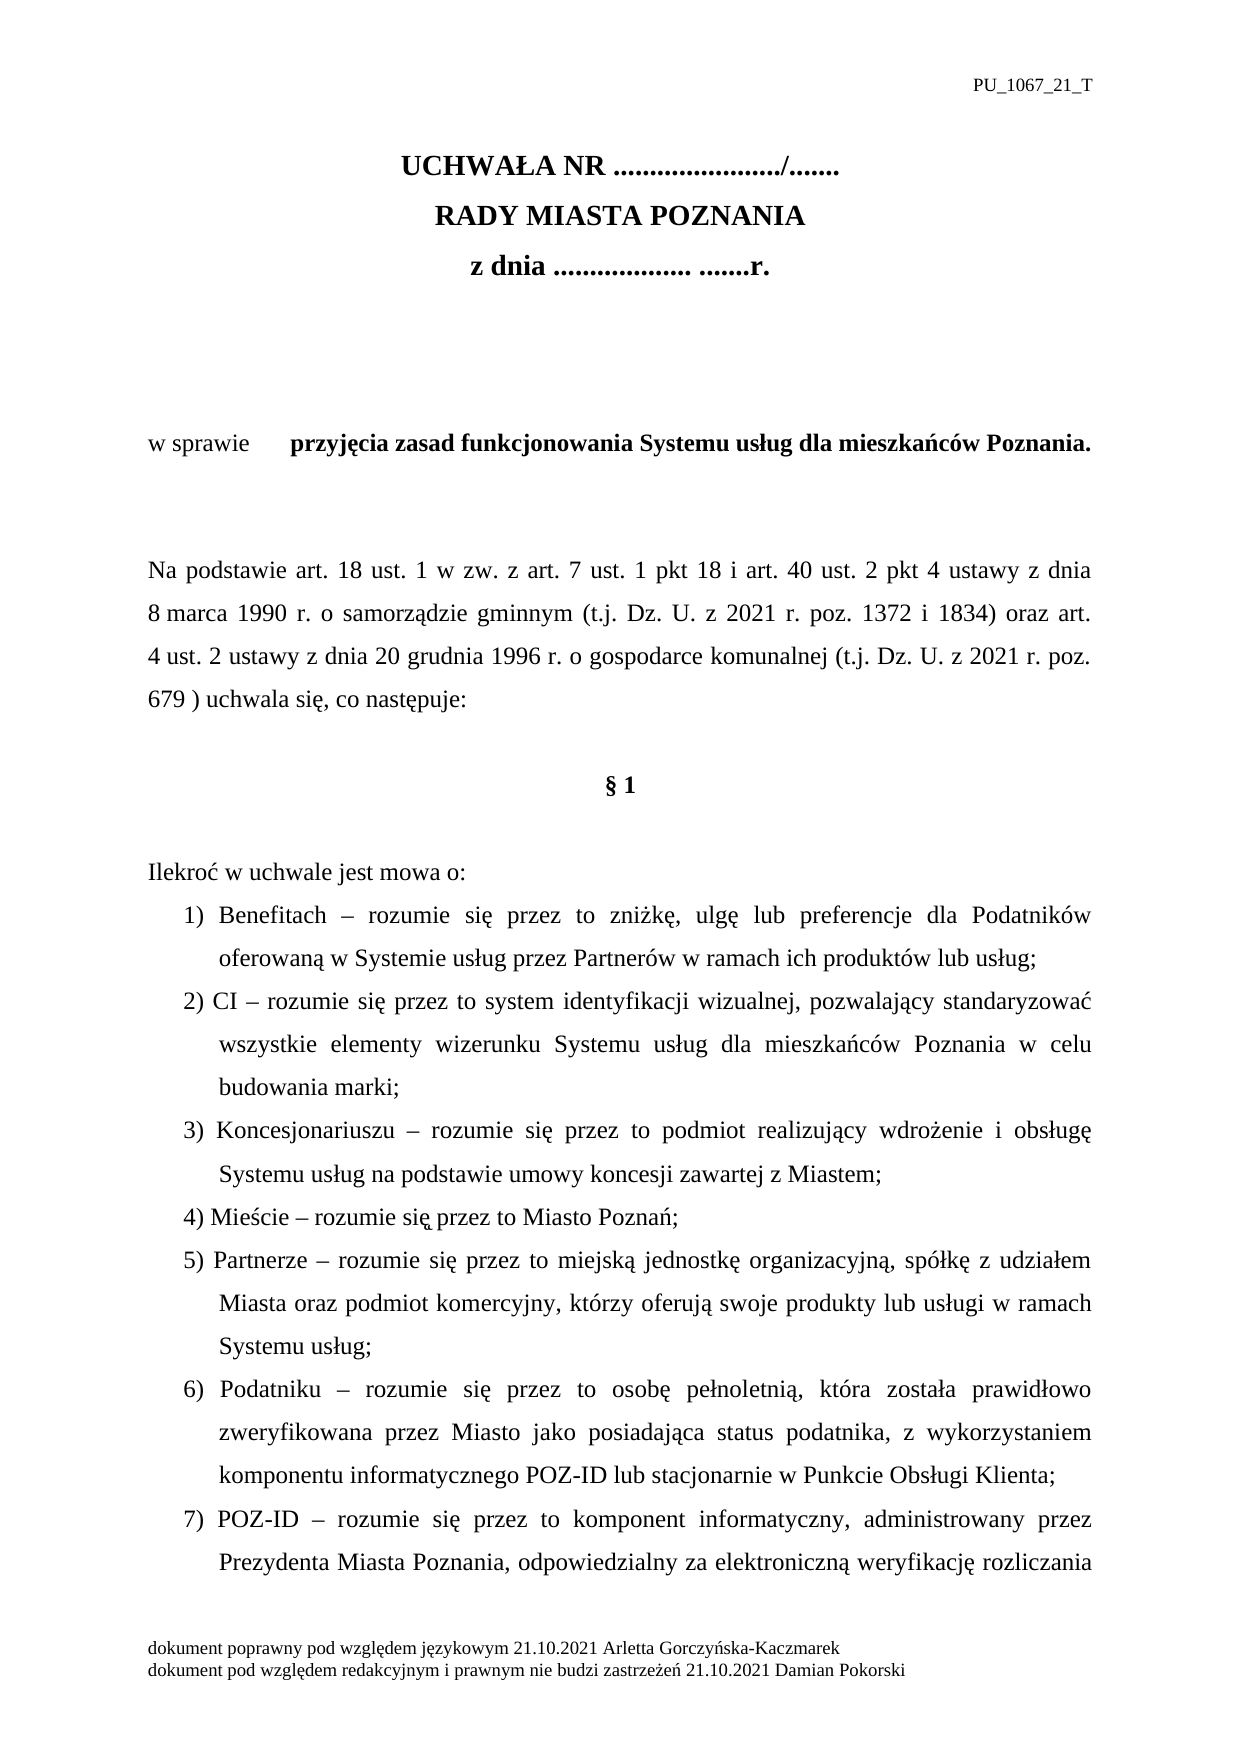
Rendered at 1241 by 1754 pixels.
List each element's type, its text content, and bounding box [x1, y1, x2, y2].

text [183, 1504, 1093, 1576]
table_header w sprawie [136, 428, 279, 469]
text Na podstawie art. 18 ust. 1 w zw. z art. 7 ust. 1 pkt 18 i art. 40 ust. 2 pkt 4 ustawy z dnia 8 marca 1990 r. o samorządzie gminnym (t.j. Dz. U. z 2021 r. poz. 1372 i 1834) oraz art. 4 ust. 2 ustawy z dnia 20 grudnia 1996 r. o gospodarce komunalnej (t.j. Dz. U. z 2021 r. poz. 679 ) uchwala się, co następuje: [148, 555, 1093, 713]
text 1) Benefitach – rozumie się przez to zniżkę, ulgę lub preferencje dla Podatników oferowaną w Systemie usług przez Partnerów w ramach ich produktów lub usług; [183, 900, 1093, 972]
text 3) Koncesjonariuszu – rozumie się przez to podmiot realizujący wdrożenie i obsługę Systemu usług na podstawie umowy koncesji zawartej z Miastem; [183, 1116, 1093, 1187]
text § 1 [148, 771, 1093, 799]
text 6) Podatniku – rozumie się przez to osobę pełnoletnią, która została prawidłowo zweryfikowana przez Miasto jako posiadająca status podatnika, z wykorzystaniem komponentu informatycznego POZ-ID lub stacjonarnie w Punkcie Obsługi Klienta; [183, 1374, 1093, 1489]
text 2) CI – rozumie się przez to system identyfikacji wizualnej, pozwalający standaryzować wszystkie elementy wizerunku Systemu usług dla mieszkańców Poznania w celu budowania marki; [183, 986, 1093, 1101]
subtitle RADY MIASTA POZNANIA [148, 198, 1093, 231]
text 5) Partnerze – rozumie się przez to miejską jednostkę organizacyjną, spółkę z udziałem Miasta oraz podmiot komercyjny, którzy oferują swoje produkty lub usługi w ramach Systemu usług; [183, 1245, 1093, 1360]
text z dnia [148, 248, 1093, 282]
subtitle UCHWAŁA NR [148, 148, 1093, 181]
text Ilekroć w uchwale jest mowa o: [148, 857, 1093, 886]
table_header [279, 428, 1104, 469]
text 4) Mieście – rozumie się̨ przez to Miasto Poznań; [183, 1202, 1093, 1231]
